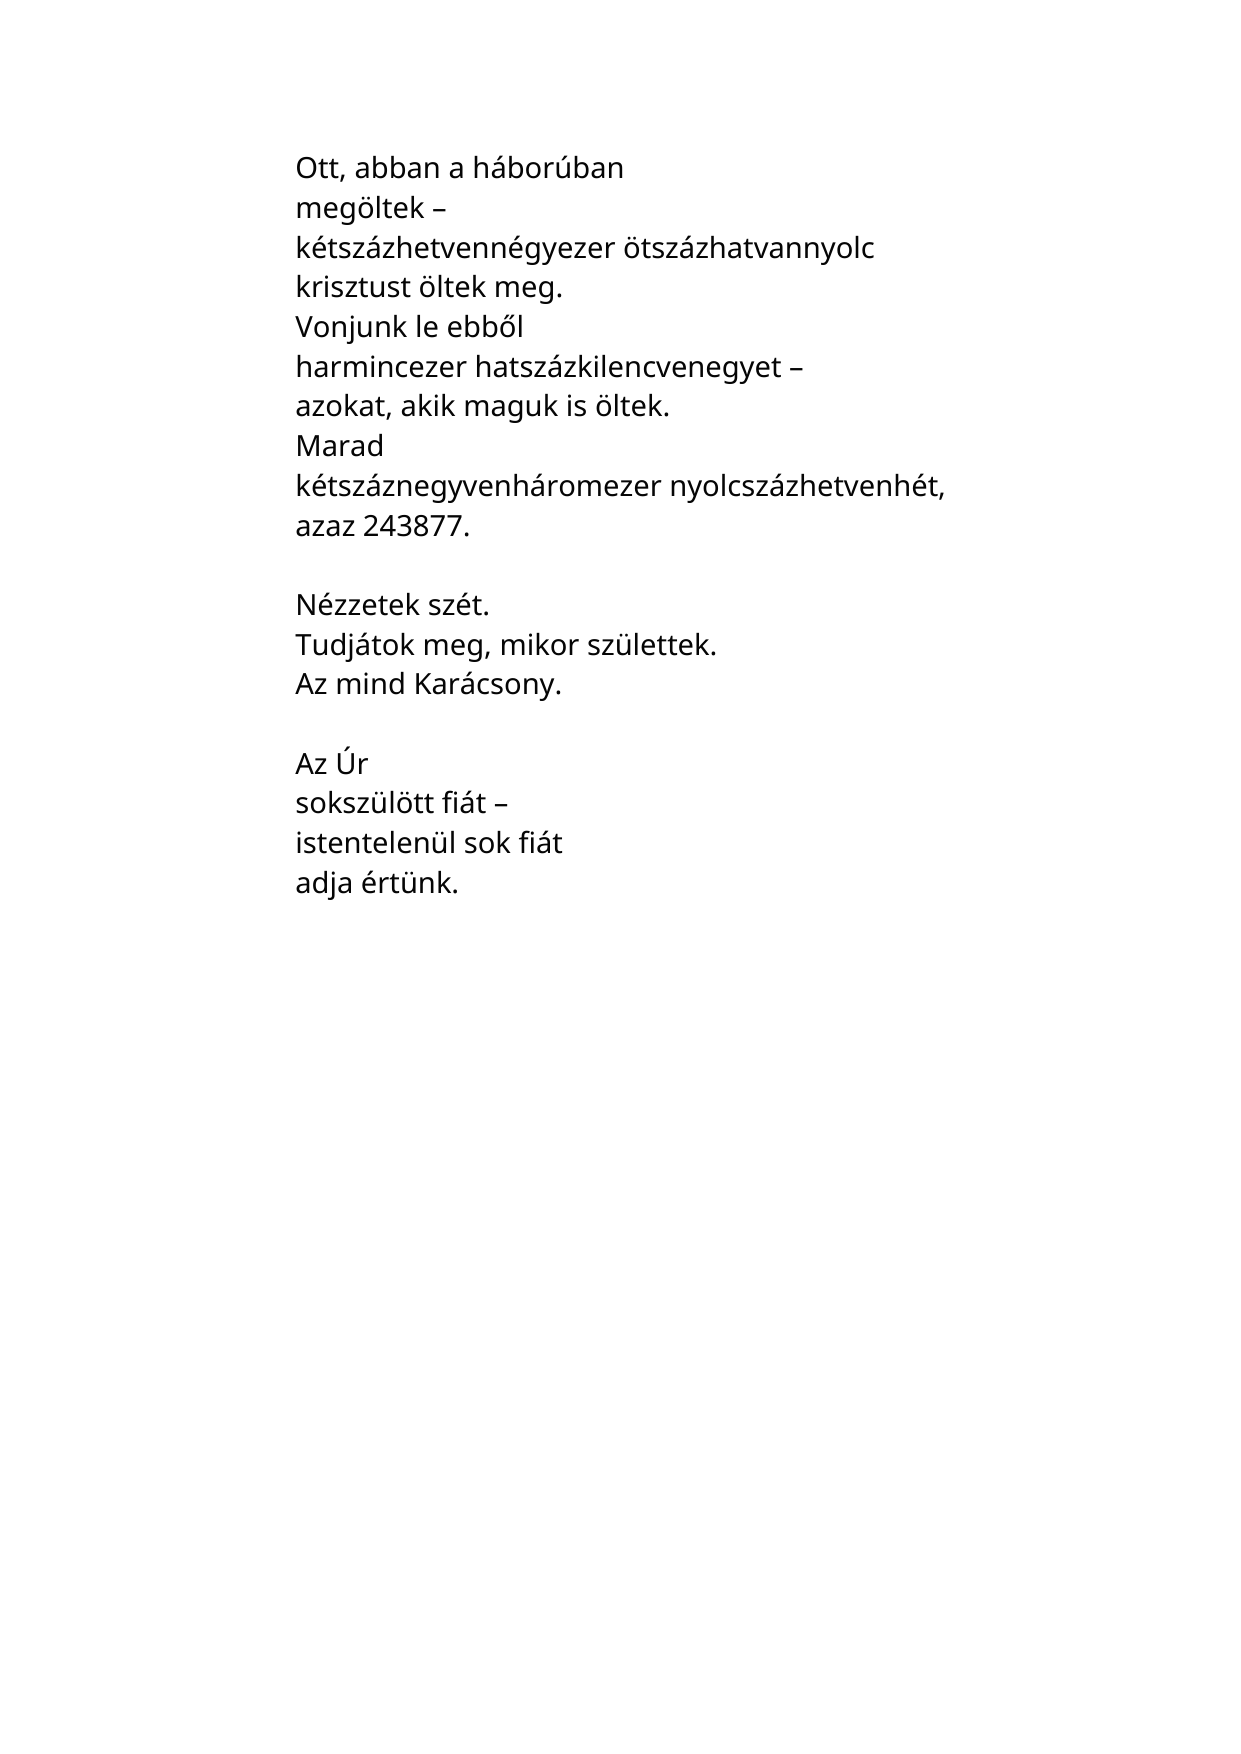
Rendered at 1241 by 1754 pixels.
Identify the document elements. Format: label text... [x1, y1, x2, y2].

text Ott, abban a háborúban megöltek – kétszázhetvennégyezer ötszázhatvannyolc krisztust öltek meg. Vonjunk le ebből harmincezer hatszázkilencvenegyet – azokat, akik maguk is öltek. Marad kétszáznegyvenháromezer nyolcszázhetvenhét, azaz 243877. [148, 148, 1093, 544]
text Nézzetek szét. Tudjátok meg, mikor születtek. Az mind Karácsony. [148, 584, 1093, 703]
text Az Úr sokszülött fiát – istentelenül sok fiát adja értünk. [148, 743, 1093, 902]
